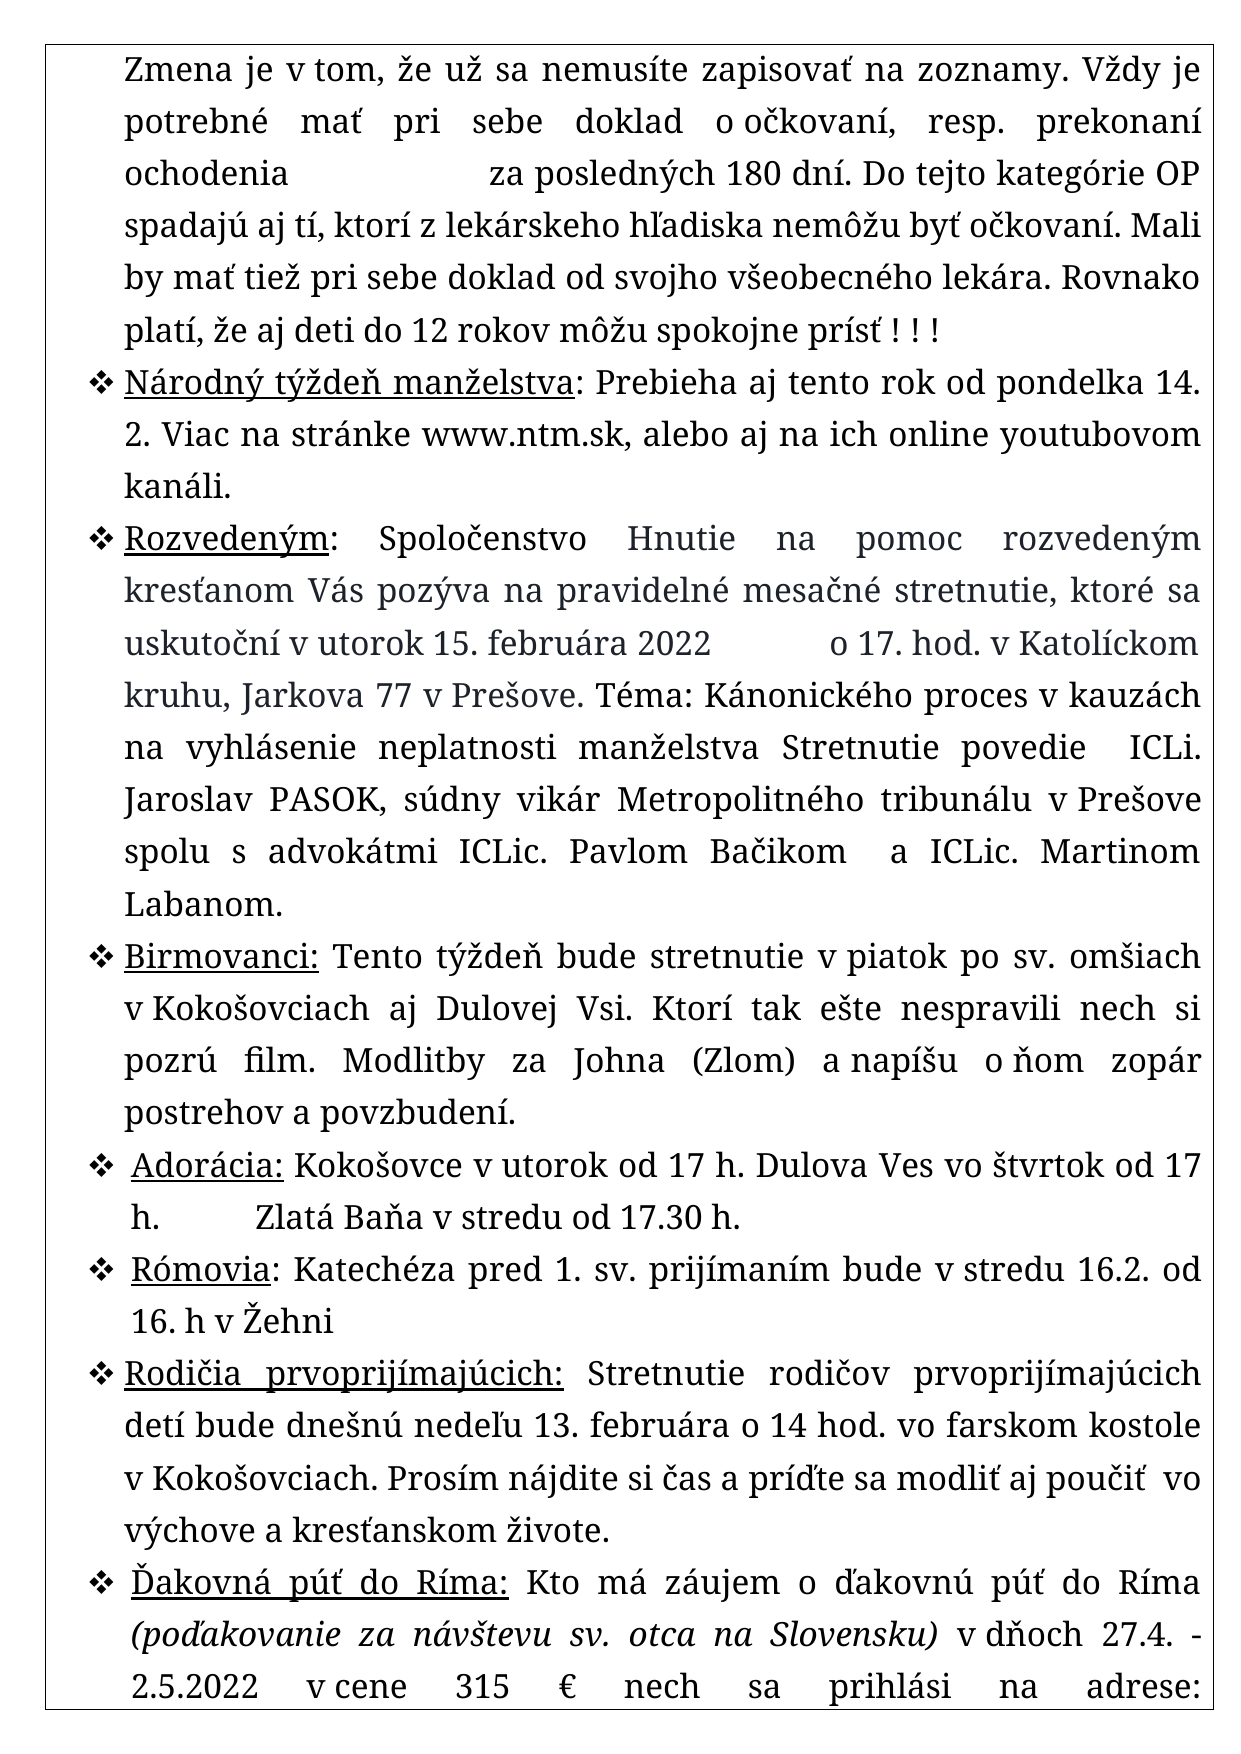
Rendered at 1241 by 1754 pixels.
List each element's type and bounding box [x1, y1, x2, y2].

table_header [46, 45, 1213, 1709]
